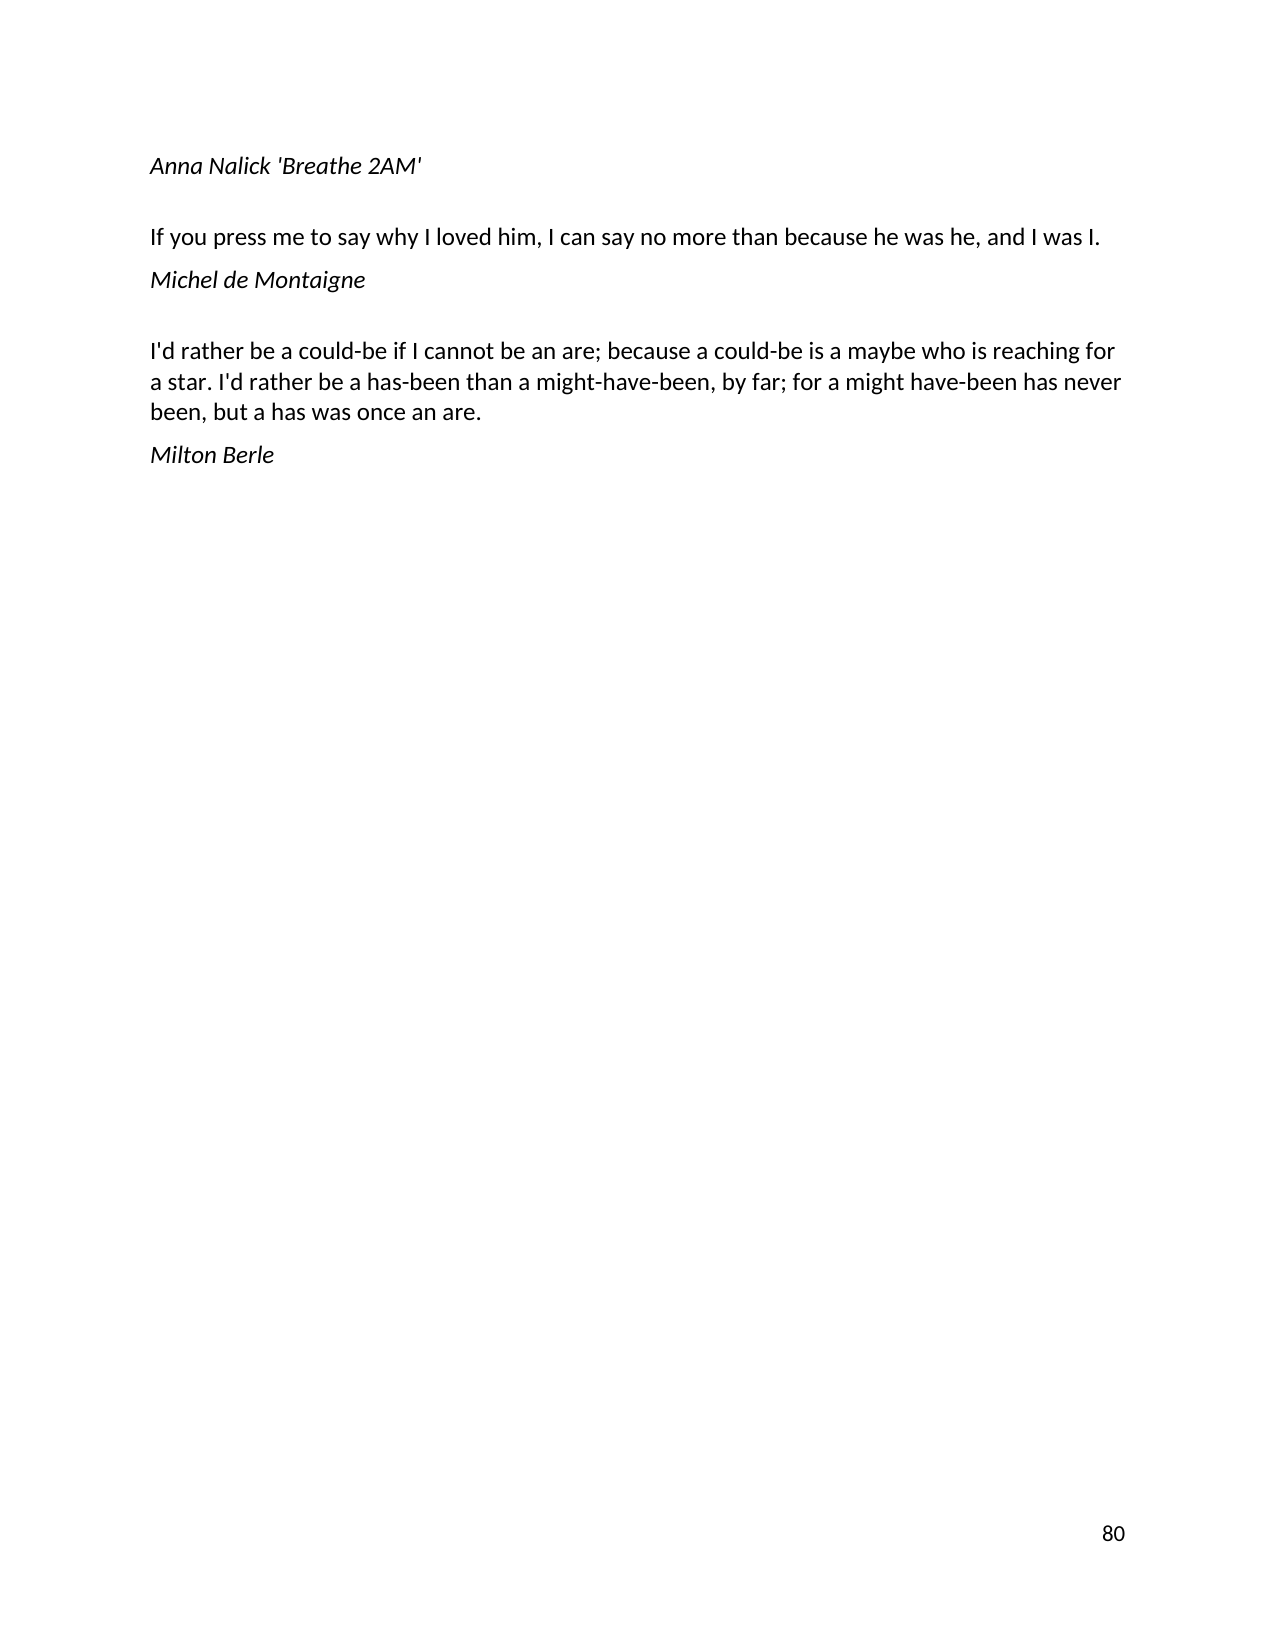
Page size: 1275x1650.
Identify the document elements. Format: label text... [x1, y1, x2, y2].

text Anna Nalick 'Breathe 2AM' [150, 150, 1125, 208]
text If you press me to say why I loved him, I can say no more than because he was he, and I was I. [150, 221, 1125, 252]
text I'd rather be a could-be if I cannot be an are; because a could-be is a maybe who is reaching for a star. I'd rather be a has-been than a might-have-been, by far; for a might have-been has never been, but a has was once an are. [150, 335, 1125, 427]
text Michel de Montaigne [150, 264, 1125, 323]
text Milton Berle [150, 439, 1125, 470]
